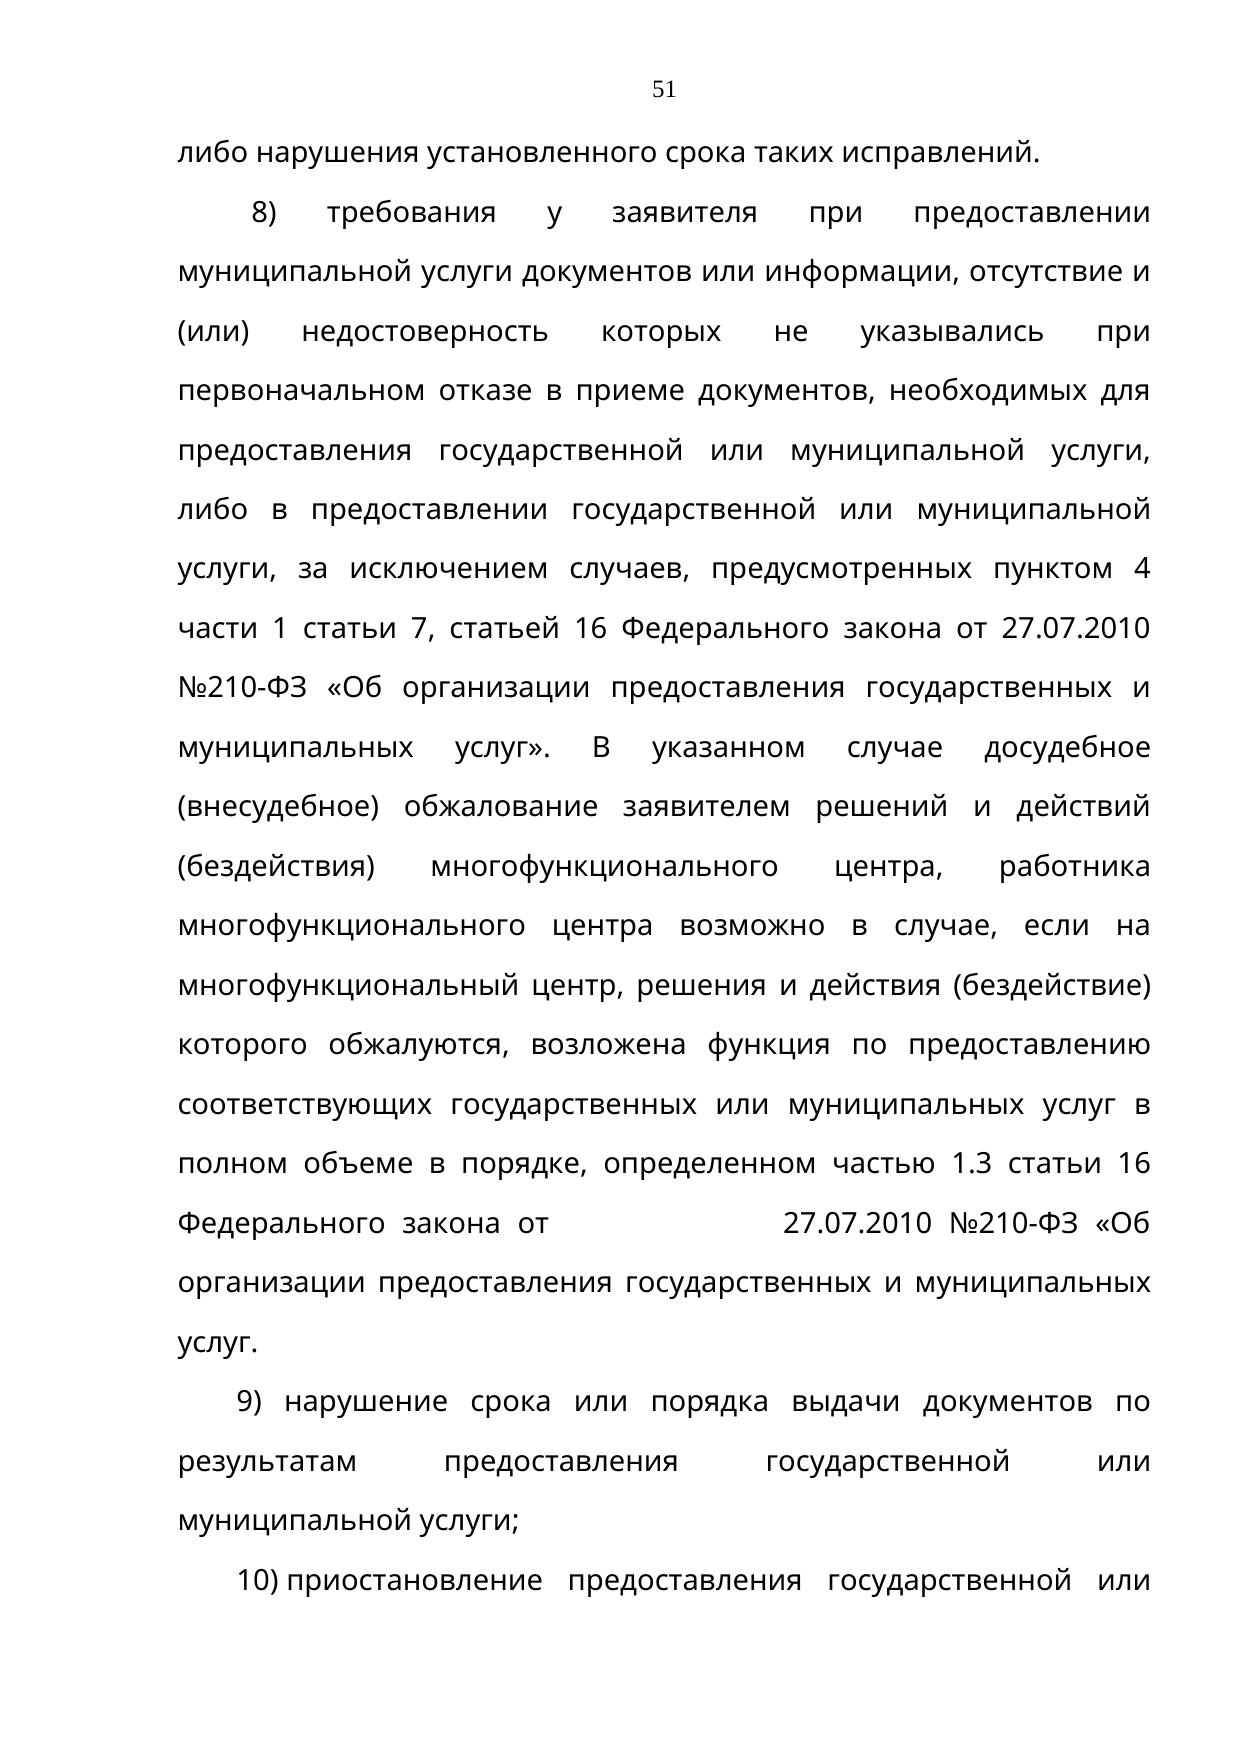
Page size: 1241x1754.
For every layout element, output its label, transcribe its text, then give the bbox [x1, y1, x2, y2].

text 9) нарушение срока или порядка выдачи документов по результатам предоставления государственной или муниципальной услуги; [177, 1380, 1152, 1539]
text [177, 1559, 1152, 1598]
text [177, 131, 1152, 171]
text 8) требования у заявителя при предоставлении муниципальной услуги документов или информации, отсутствие и (или) недостоверность которых не указывались при первоначальном отказе в приеме документов, необходимых для предоставления государственной или муниципальной услуги, либо в предоставлении государственной или муниципальной услуги, за исключением случаев, предусмотренных пунктом 4 части 1 статьи 7, статьей 16 Федерального закона от 27.07.2010 №210-ФЗ «Об организации предоставления государственных и муниципальных услуг». В указанном случае досудебное (внесудебное) обжалование заявителем решений и действий (бездействия) многофункционального центра, работника многофункционального центра возможно в случае, если на многофункциональный центр, решения и действия (бездействие) которого обжалуются, возложена функция по предоставлению соответствующих государственных или муниципальных услуг в полном объеме в порядке, определенном частью 1.3 статьи 16 Федерального закона от 27.07.2010 №210-ФЗ «Об организации предоставления государственных и муниципальных услуг. [177, 191, 1152, 1361]
